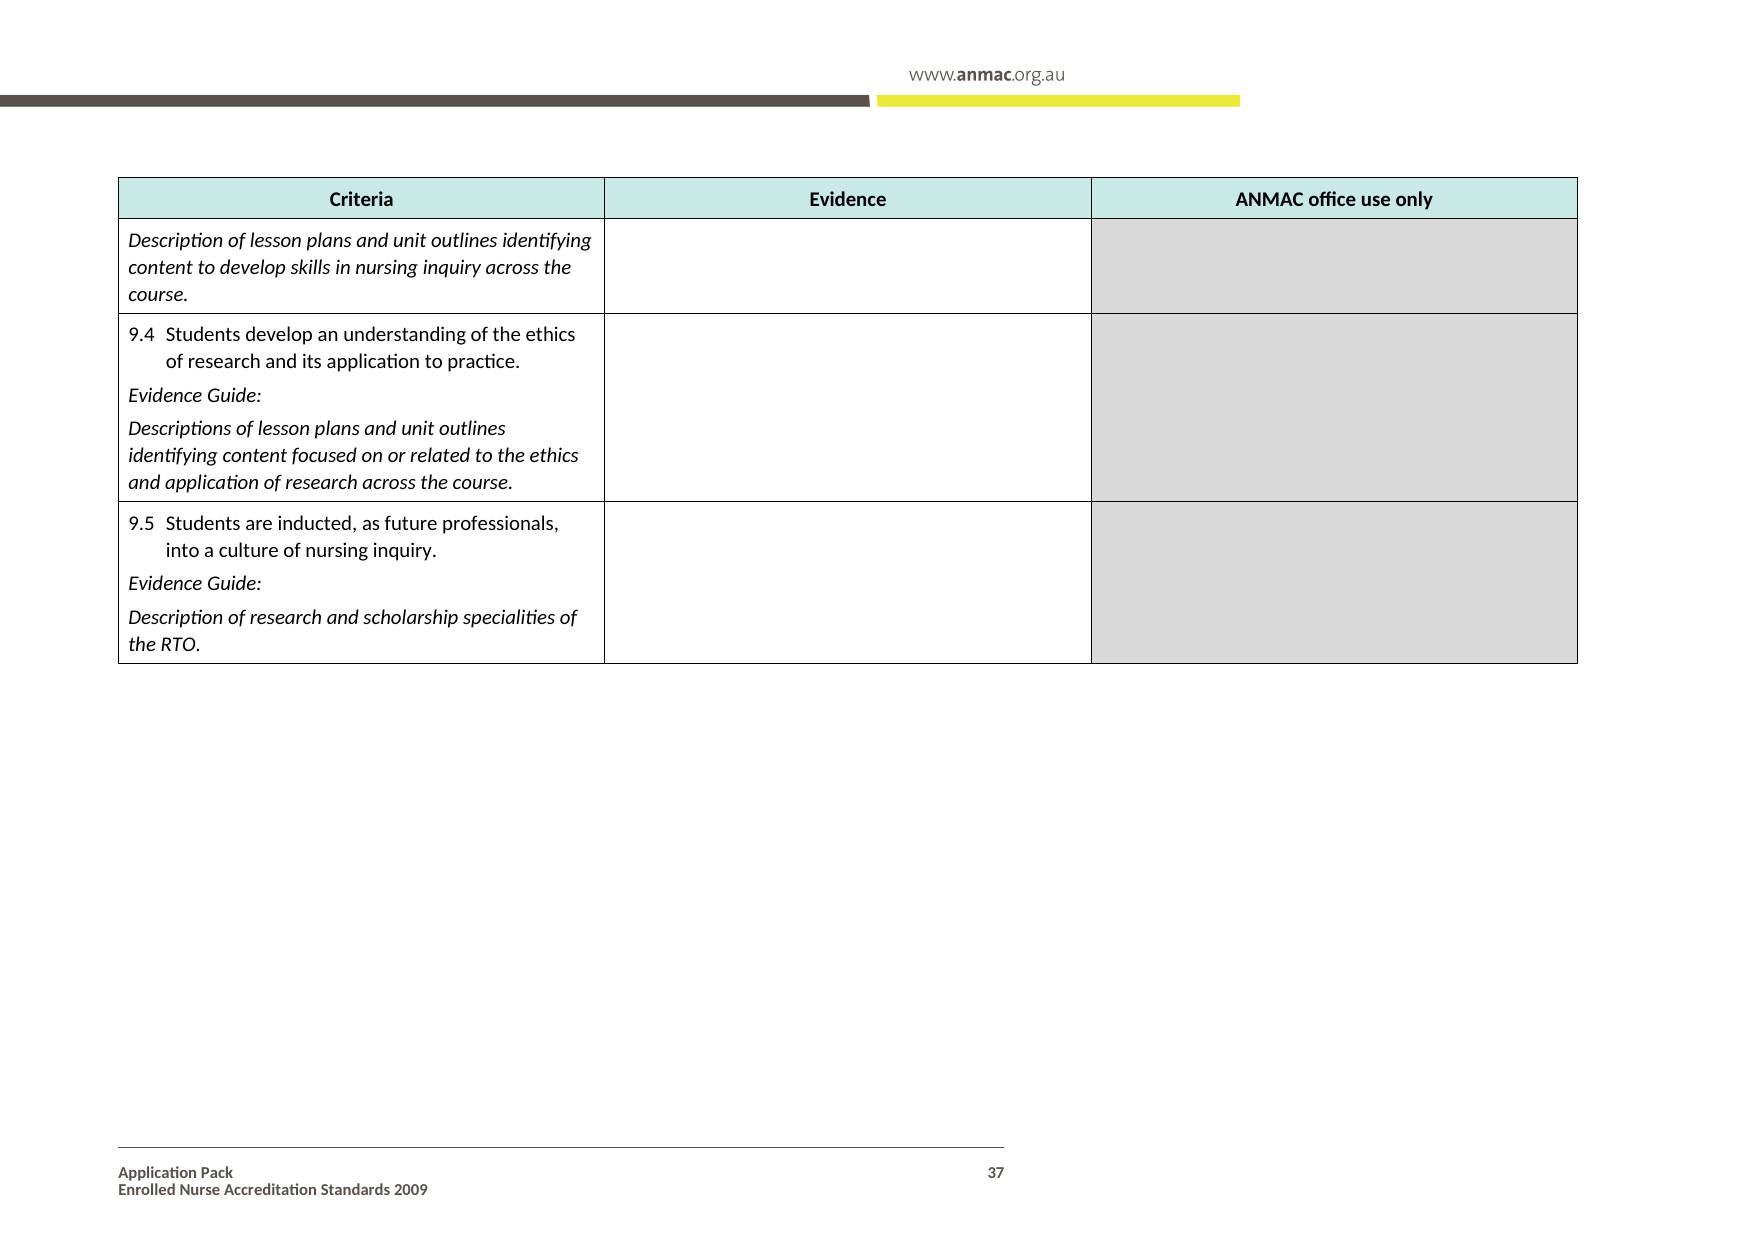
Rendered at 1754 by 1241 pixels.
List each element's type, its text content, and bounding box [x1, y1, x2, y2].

picture [0, 70, 1241, 107]
table_header Criteria [119, 178, 604, 218]
table_cell Students are inducted, as future professionals, into a culture of nursing inquiry. Evidence Guide: Description of research and scholarship specialities of the RTO. [119, 502, 604, 663]
table_header Evidence [605, 178, 1091, 218]
table_header ANMAC office use only [1092, 178, 1577, 218]
table_cell [605, 502, 1091, 663]
table_cell [1092, 219, 1577, 313]
table_cell Students develop an understanding of the ethics of research and its application to practice. Evidence Guide: Descriptions of lesson plans and unit outlines identifying content focused on or related to the ethics and application of research across the course. [119, 314, 604, 501]
table_cell [1092, 314, 1577, 501]
table_cell [1092, 502, 1577, 663]
table_cell [605, 314, 1091, 501]
table_cell [605, 219, 1091, 313]
